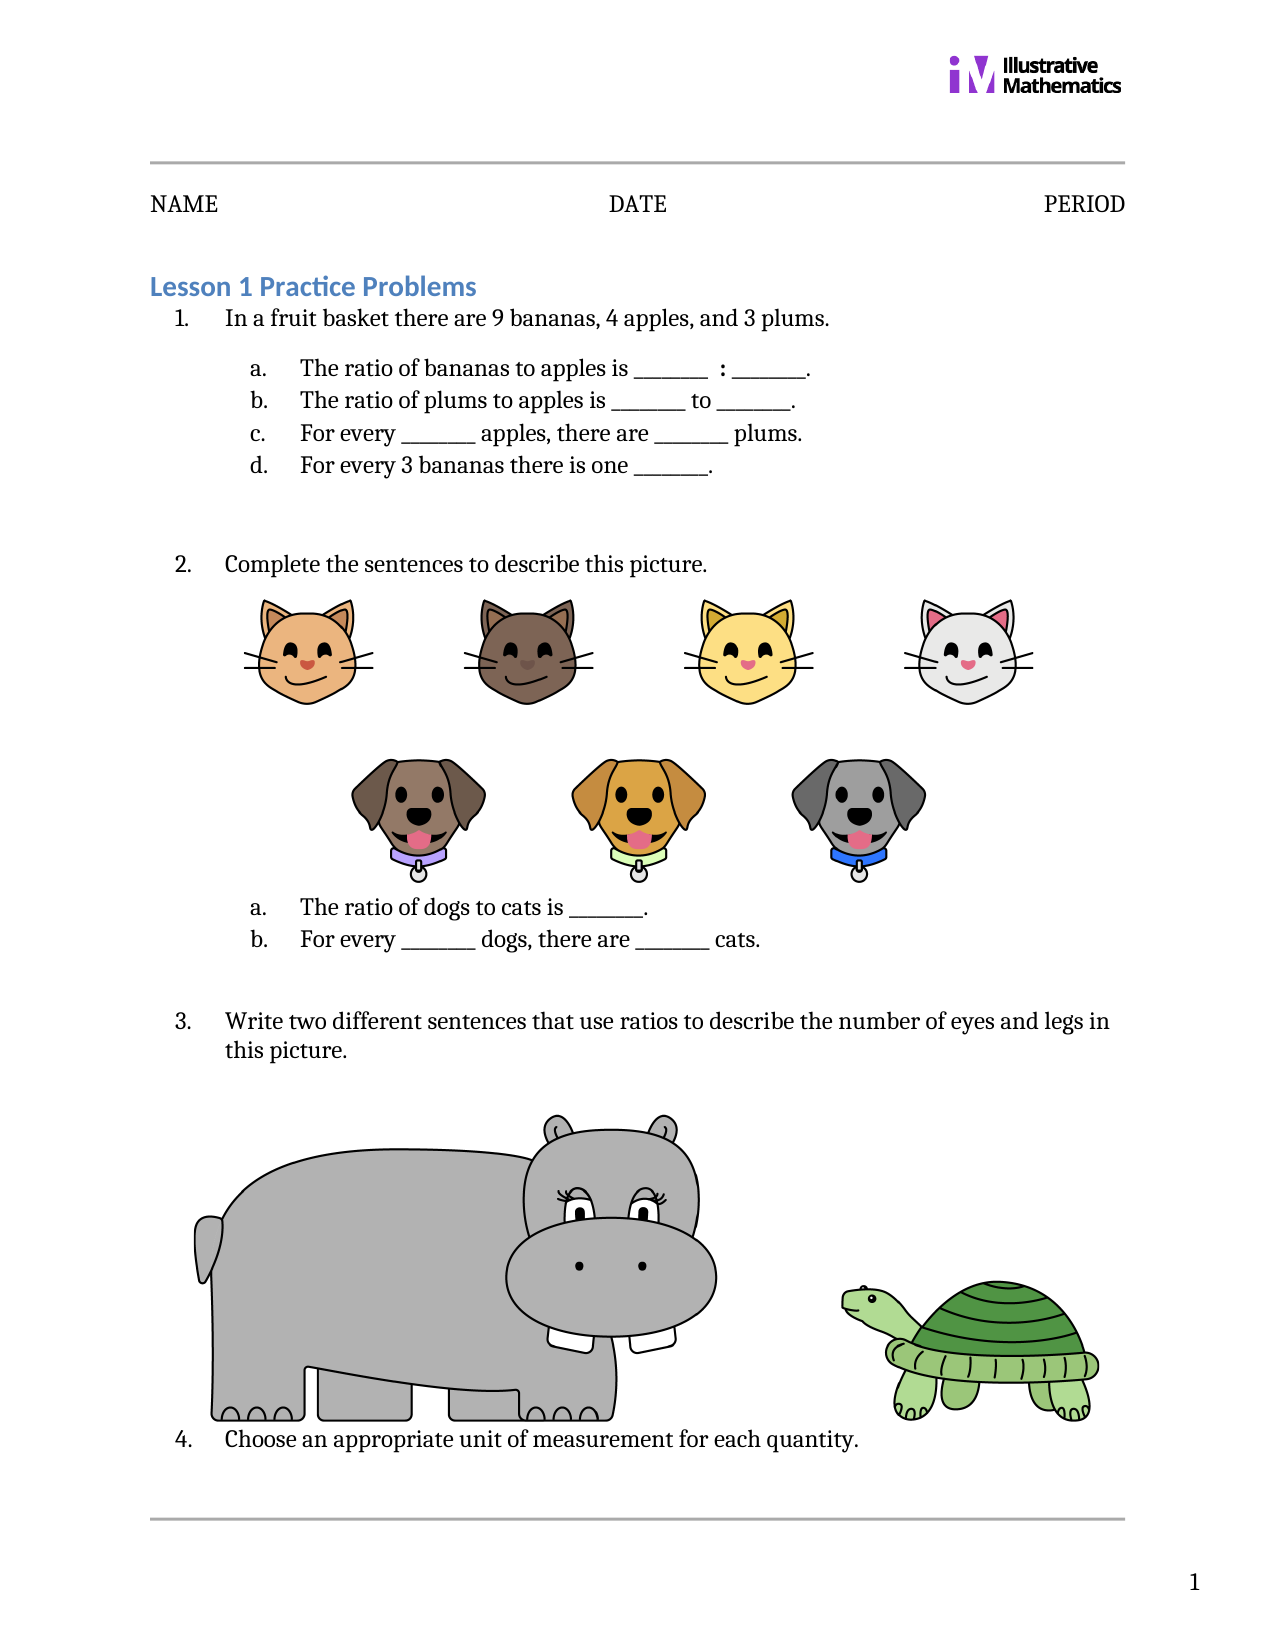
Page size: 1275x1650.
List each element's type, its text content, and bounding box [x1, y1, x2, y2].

list The ratio of dogs to cats is ________. [250, 893, 1125, 921]
list The ratio of bananas to apples is ________ : ________. [250, 353, 1125, 382]
list For every ________ apples, there are ________ plums. [250, 418, 1125, 447]
picture [193, 1114, 1100, 1422]
list For every 3 bananas there is one ________. [250, 451, 1125, 480]
subtitle Lesson 1 Practice Problems [150, 268, 1125, 304]
list For every ________ dogs, there are ________ cats. [250, 925, 1125, 954]
list The ratio of plums to apples is ________ to ________. [250, 386, 1125, 415]
picture [243, 599, 1034, 883]
list Choose an appropriate unit of measurement for each quantity. [175, 1425, 1125, 1454]
list In a fruit basket there are 9 bananas, 4 apples, and 3 plums. [175, 304, 1125, 333]
list Write two different sentences that use ratios to describe the number of eyes and legs in this picture. [175, 1007, 1125, 1065]
picture [949, 55, 1121, 93]
list Complete the sentences to describe this picture. [175, 550, 1125, 579]
